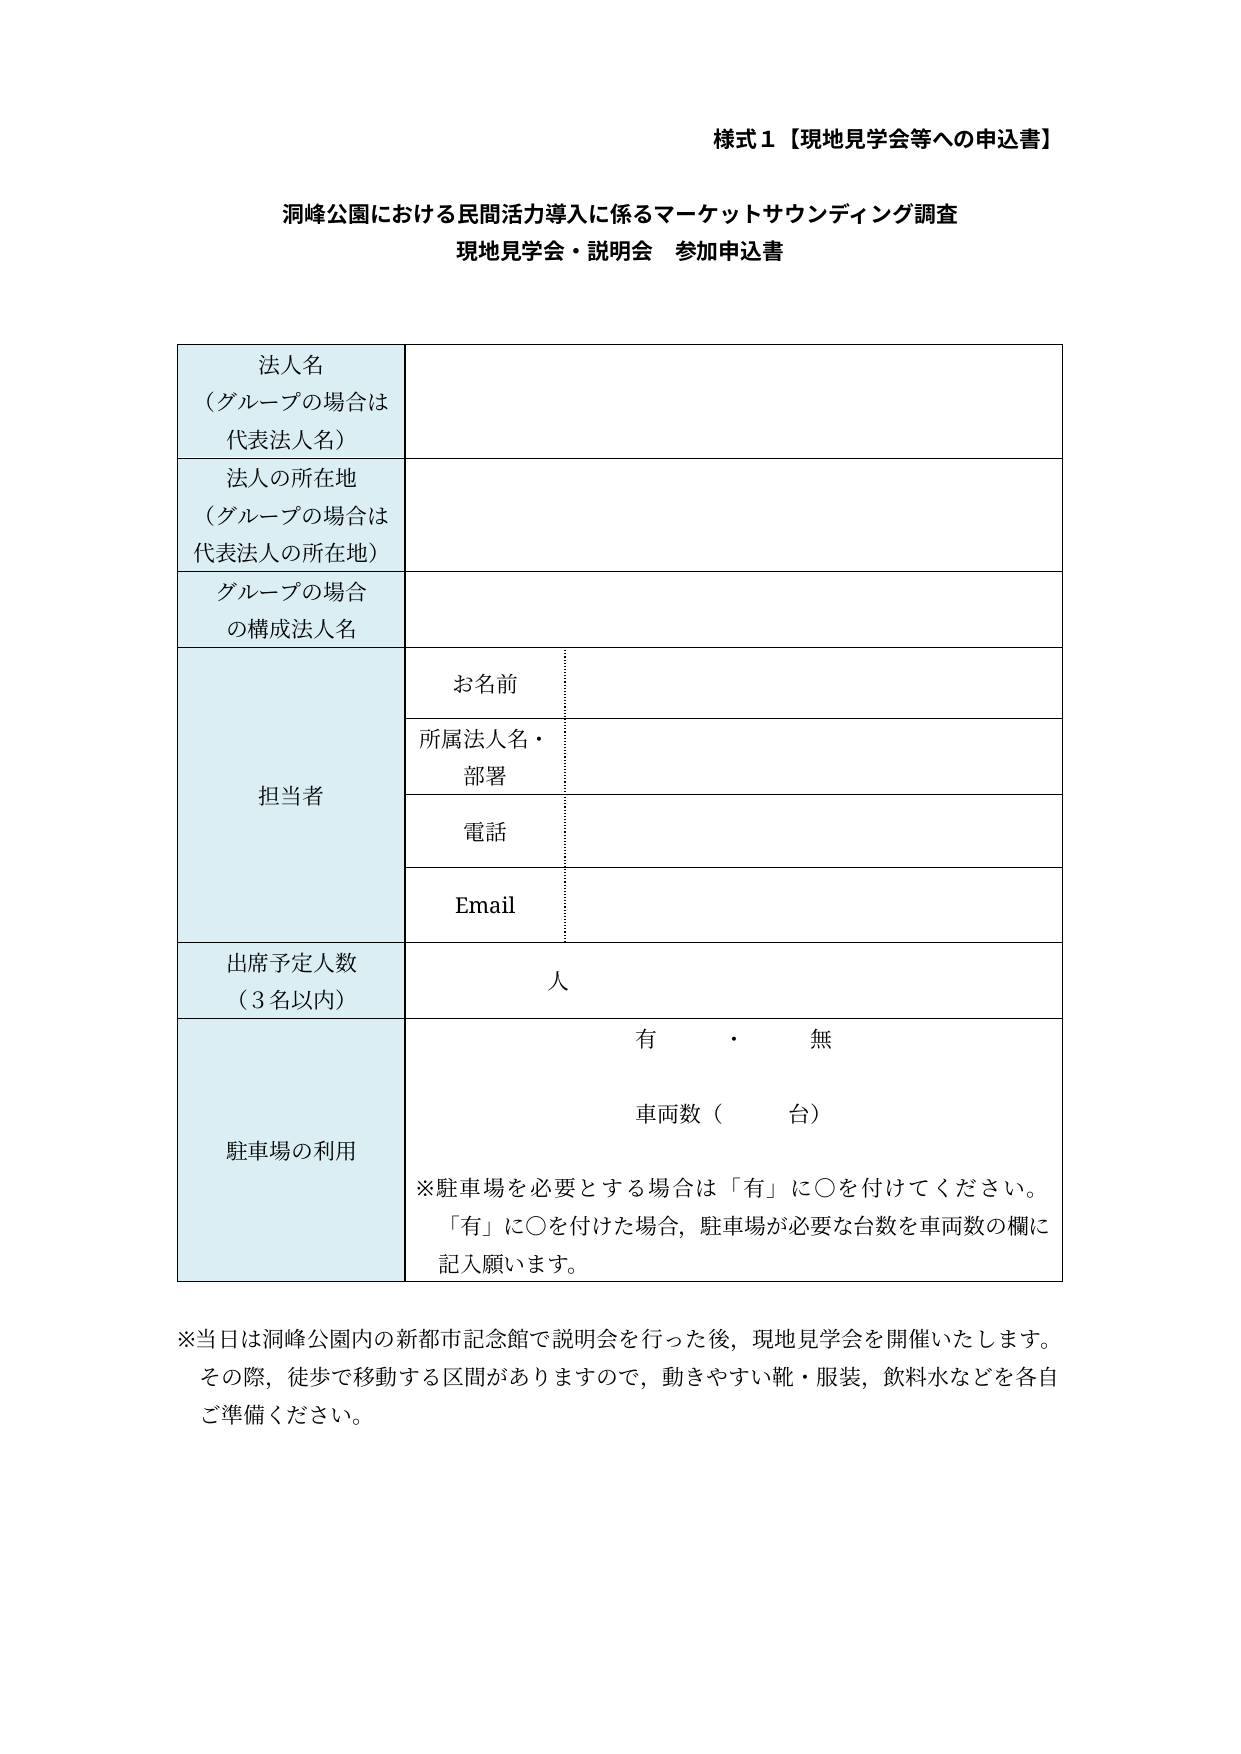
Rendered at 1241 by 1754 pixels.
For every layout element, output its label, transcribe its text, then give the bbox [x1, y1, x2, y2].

table_cell お名前 [406, 648, 565, 718]
table_cell 電話 [406, 795, 565, 867]
table_cell 人 [406, 943, 1062, 1018]
table_cell [565, 795, 1062, 867]
table_header 法人名 （グループの場合は代表法人名） [178, 345, 404, 457]
text 洞峰公園における民間活力導入に係るマーケットサウンディング調査 [177, 194, 1063, 231]
table_cell [565, 719, 1062, 794]
table_cell [406, 459, 1062, 571]
table_cell [406, 572, 1062, 647]
table_cell 出席予定人数 （３名以内） [178, 943, 404, 1018]
text 様式１【現地見学会等への申込書】 [177, 119, 1063, 156]
table_cell 有 ・ 無 車両数（ 台） ※駐車場を必要とする場合は「有」に○を付けてください。「有」に○を付けた場合，駐車場が必要な台数を車両数の欄に記入願います。 [406, 1019, 1062, 1281]
table_cell グループの場合 の構成法人名 [178, 572, 404, 647]
table_cell 担当者 [178, 648, 404, 942]
table_cell Email [406, 868, 565, 942]
table_cell 法人の所在地 （グループの場合は代表法人の所在地） [178, 459, 404, 571]
table_header [406, 345, 1062, 457]
text 現地見学会・説明会 参加申込書 [177, 231, 1063, 269]
table_cell 所属法人名・部署 [406, 719, 565, 794]
text ※当日は洞峰公園内の新都市記念館で説明会を行った後，現地見学会を開催いたします。その際，徒歩で移動する区間がありますので，動きやすい靴・服装，飲料水などを各自ご準備ください。 [177, 1320, 1063, 1432]
table_cell [565, 868, 1062, 942]
table_cell 駐車場の利用 [178, 1019, 404, 1281]
table_cell [565, 648, 1062, 718]
